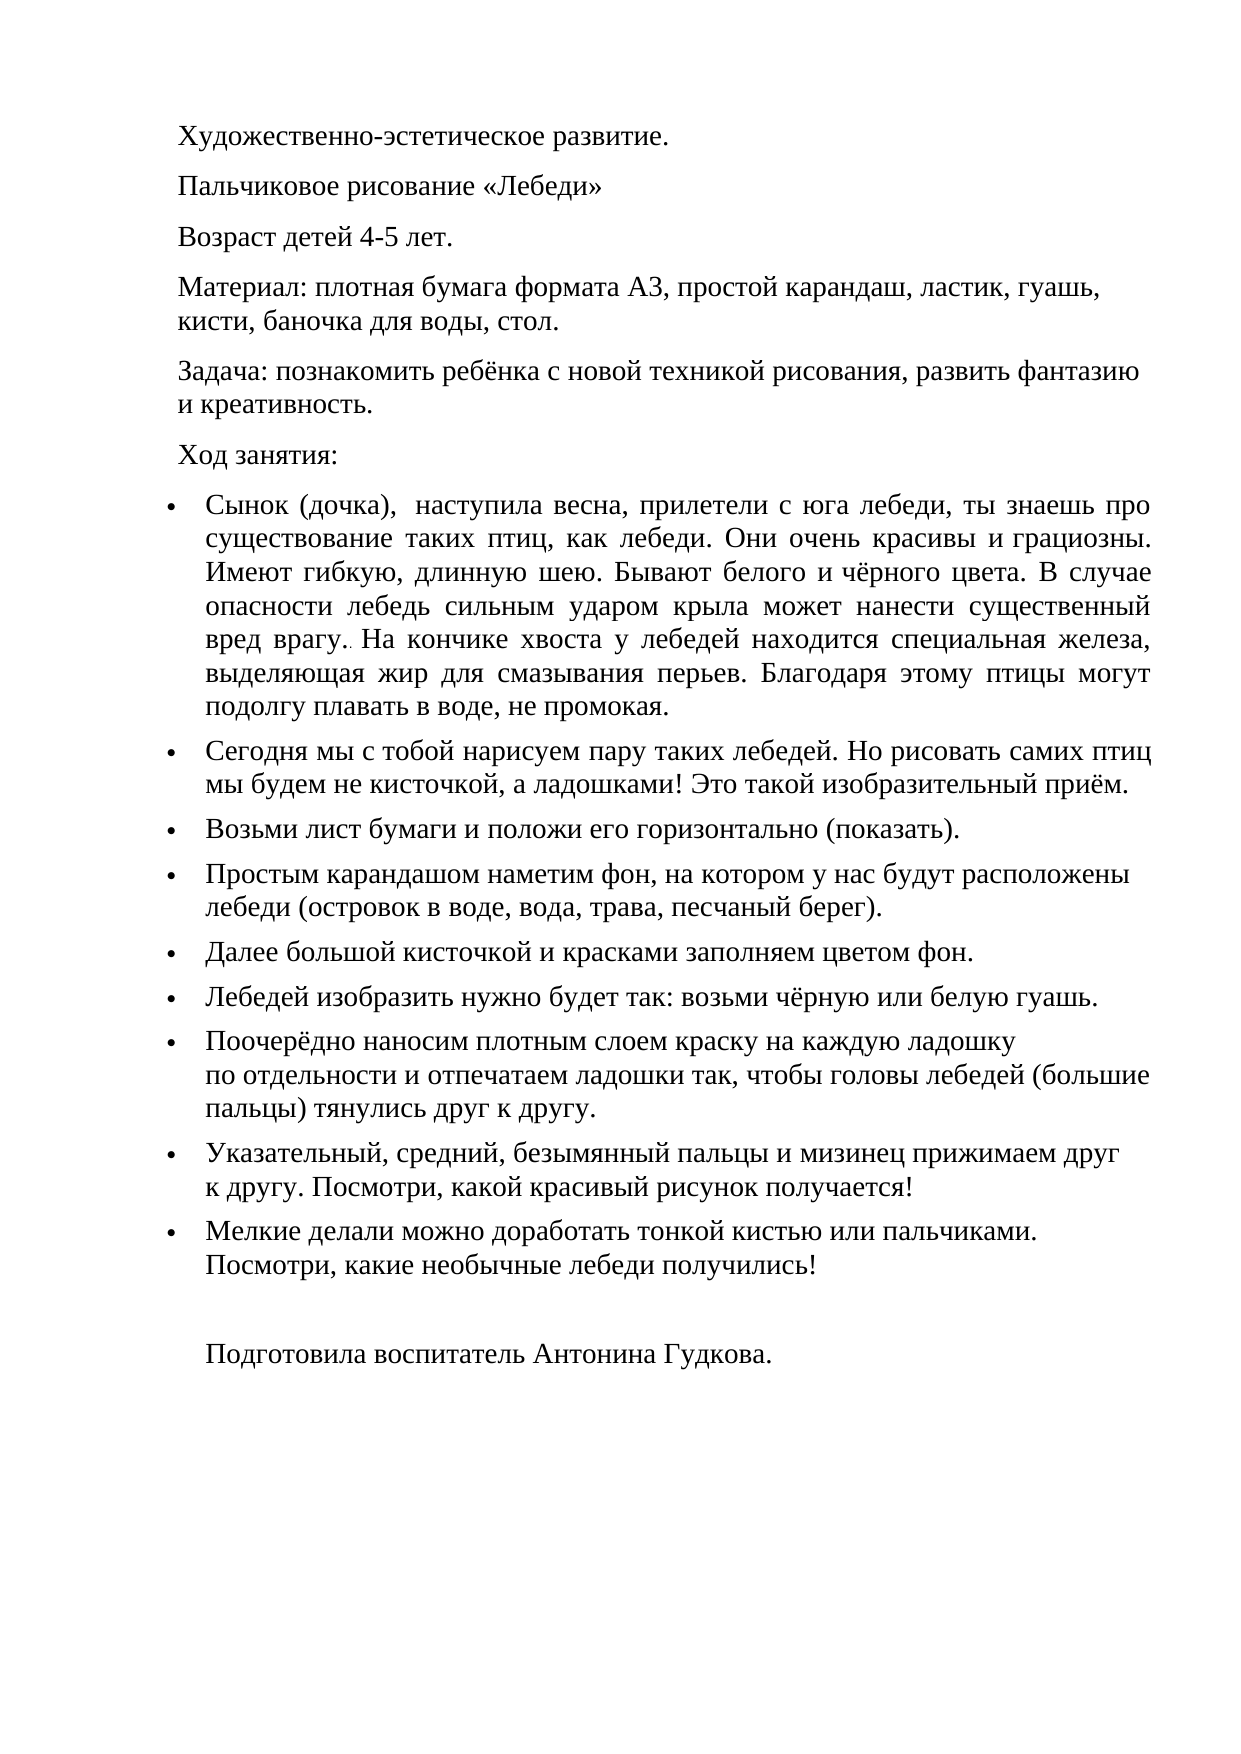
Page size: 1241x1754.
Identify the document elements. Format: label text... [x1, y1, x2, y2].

list Простым карандашом наметим фон, на котором у нас будут расположены лебеди (островок в воде, вода, трава, песчаный берег). [168, 856, 1152, 923]
text Художественно-эстетическое развитие. [177, 118, 1152, 152]
text Пальчиковое рисование «Лебеди» [177, 168, 1152, 202]
list Возьми лист бумаги и положи его горизонтально (показать). [168, 811, 1152, 845]
text Задача: познакомить ребёнка с новой техникой рисования, развить фантазию и креативность. [177, 353, 1152, 420]
text Материал: плотная бумага формата А3, простой карандаш, ластик, гуашь, кисти, баночка для воды, стол. [177, 269, 1152, 336]
list Сынок (дочка), наступила весна, прилетели с юга лебеди, ты знаешь про существование таких птиц, как лебеди. Они очень красивы и грациозны. Имеют гибкую, длинную шею. Бывают белого и чёрного цвета. В случае опасности лебедь сильным ударом крыла может нанести существенный вред врагу.. На кончике хвоста у лебедей находится специальная железа, выделяющая жир для смазывания перьев. Благодаря этому птицы могут подолгу плавать в воде, не промокая. [168, 487, 1152, 722]
list Поочерёдно наносим плотным слоем краску на каждую ладошку по отдельности и отпечатаем ладошки так, чтобы головы лебедей (большие пальцы) тянулись друг к другу. [168, 1023, 1152, 1124]
list Сегодня мы с тобой нарисуем пару таких лебедей. Но рисовать самих птиц мы будем не кисточкой, а ладошками! Это такой изобразительный приём. [168, 733, 1152, 800]
list Указательный, средний, безымянный пальцы и мизинец прижимаем друг к другу. Посмотри, какой красивый рисунок получается! [168, 1135, 1152, 1202]
list Мелкие делали можно доработать тонкой кистью или пальчиками. Посмотри, какие необычные лебеди получились! [168, 1213, 1152, 1281]
text Подготовила воспитатель Антонина Гудкова. [205, 1336, 1152, 1370]
list Далее большой кисточкой и красками заполняем цветом фон. [168, 934, 1152, 968]
text Ход занятия: [177, 437, 1152, 470]
text Возраст детей 4-5 лет. [177, 219, 1152, 252]
list Лебедей изобразить нужно будет так: возьми чёрную или белую гуашь. [168, 979, 1152, 1012]
